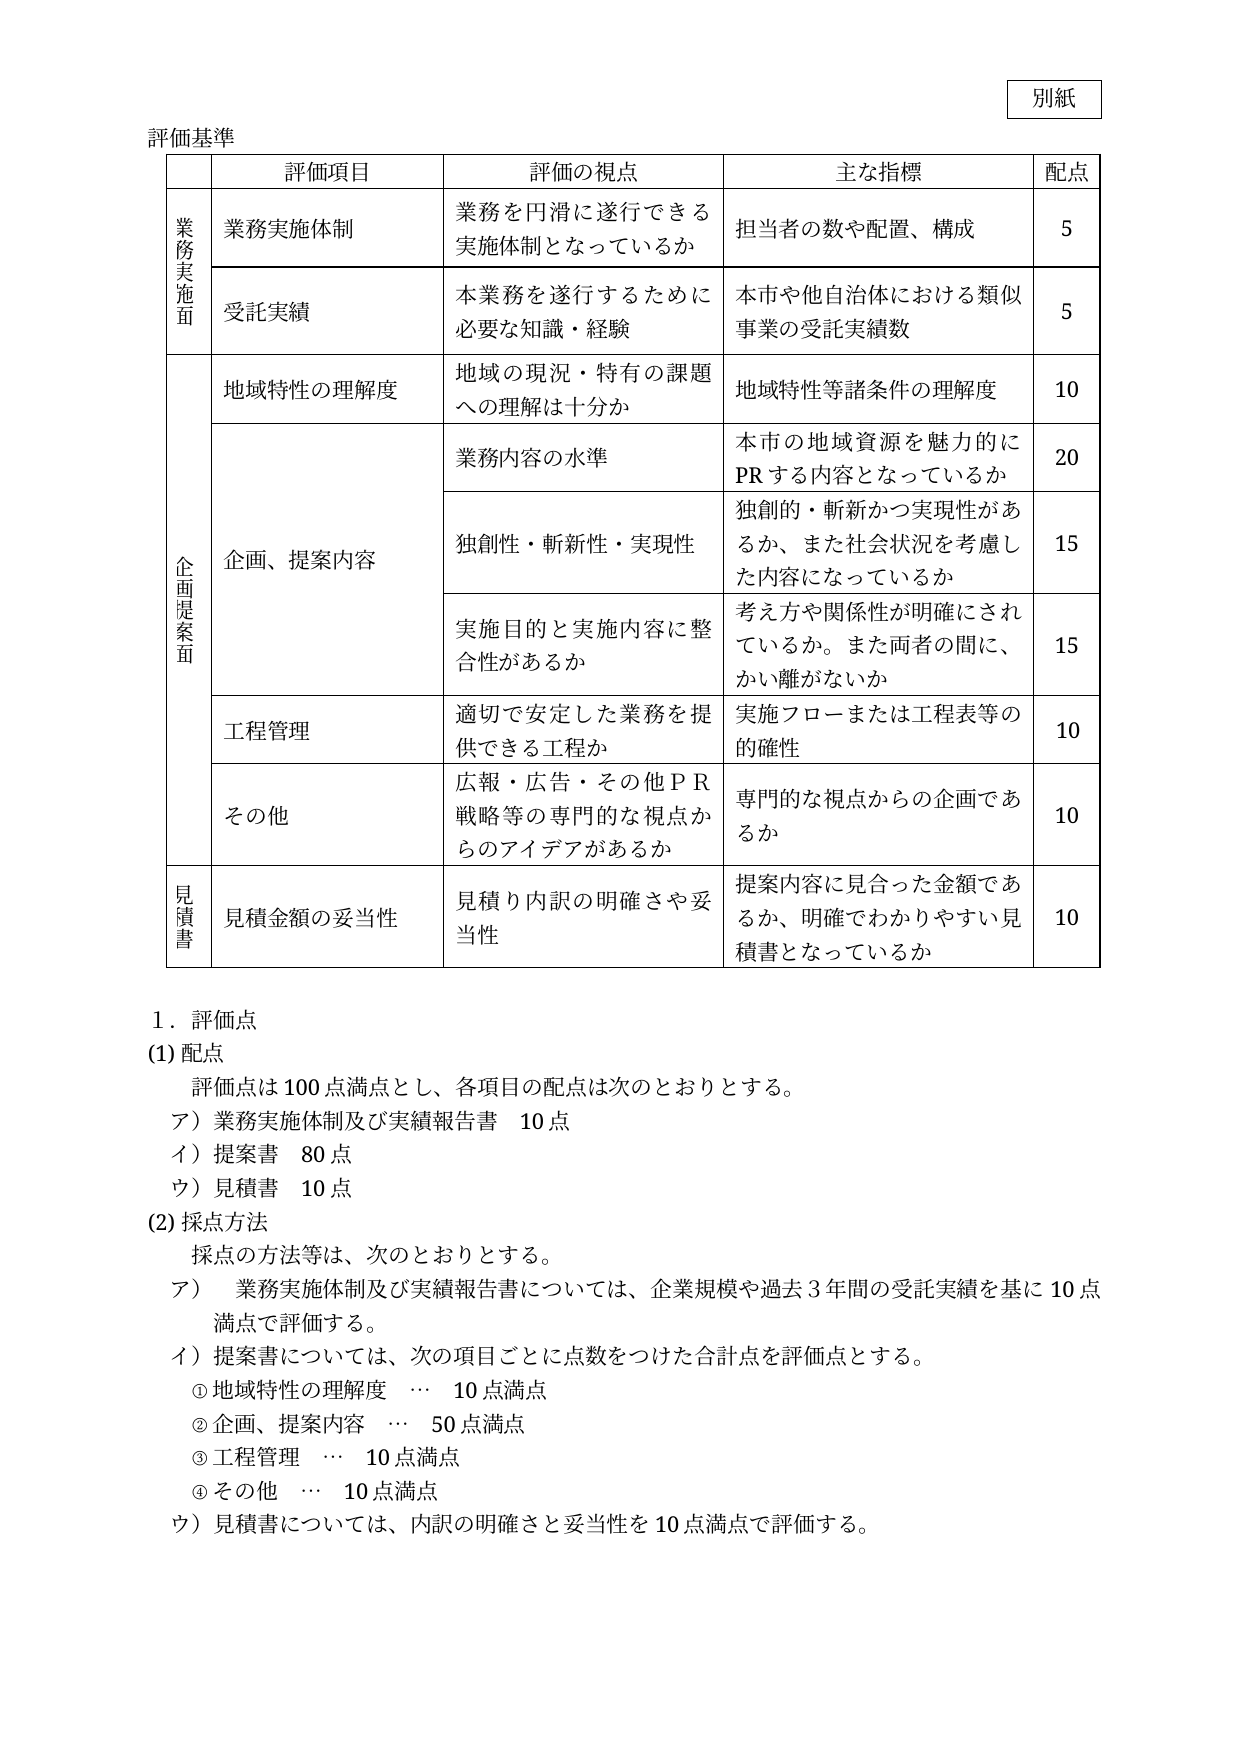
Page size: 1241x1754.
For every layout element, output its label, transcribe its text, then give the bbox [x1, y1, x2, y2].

text イ）提案書については、次の項目ごとに点数をつけた合計点を評価点とする。 [169, 1338, 1101, 1372]
text ②企画、提案内容 … 50点満点 [169, 1406, 1101, 1439]
table_cell 実施目的と実施内容に整合性があるか [444, 594, 723, 695]
table_header 評価項目 [212, 155, 443, 188]
table_header 配点 [1034, 155, 1099, 188]
table_cell 地域特性等諸条件の理解度 [724, 355, 1033, 423]
text ウ）見積書については、内訳の明確さと妥当性を10点満点で評価する。 [148, 1507, 1101, 1540]
list 業務実施体制及び実績報告書については、企業規模や過去３年間の受託実績を基に10点満点で評価する。 [169, 1271, 1101, 1338]
table_cell 5 [1034, 268, 1099, 354]
text ア）業務実施体制及び実績報告書 10点 [169, 1103, 1101, 1137]
table_cell 実施フローまたは工程表等の的確性 [724, 696, 1033, 763]
table_cell 地域特性の理解度 [212, 355, 443, 423]
table_cell 業務実施面 [167, 189, 211, 354]
table_cell 提案内容に見合った金額であるか、明確でわかりやすい見積書となっているか [724, 866, 1033, 967]
table_cell 本業務を遂行するために必要な知識・経験 [444, 268, 723, 354]
text 評価点は100点満点とし、各項目の配点は次のとおりとする。 [169, 1069, 1101, 1103]
table_cell 見積金額の妥当性 [212, 866, 443, 967]
table_header 評価の視点 [444, 155, 723, 188]
table_cell 受託実績 [212, 268, 443, 354]
table_cell 15 [1034, 492, 1099, 593]
text 評価基準 [148, 120, 1101, 153]
table_cell 5 [1034, 189, 1099, 266]
table_cell 業務内容の水準 [444, 424, 723, 491]
text 採点の方法等は、次のとおりとする。 [148, 1237, 1101, 1271]
table_cell 独創性・斬新性・実現性 [444, 492, 723, 593]
text (1) 配点 [148, 1036, 1101, 1069]
table_cell その他 [212, 764, 443, 865]
table_cell 見積り内訳の明確さや妥当性 [444, 866, 723, 967]
table_cell 見積書 [167, 866, 211, 967]
text イ）提案書 80点 [169, 1137, 1101, 1170]
table_cell 本市の地域資源を魅力的にPRする内容となっているか [724, 424, 1033, 491]
table_cell 15 [1034, 594, 1099, 695]
table_cell 独創的・斬新かつ実現性があるか、また社会状況を考慮した内容になっているか [724, 492, 1033, 593]
table_cell 考え方や関係性が明確にされているか。また両者の間に、かい離がないか [724, 594, 1033, 695]
text ①地域特性の理解度 … 10点満点 [169, 1372, 1101, 1406]
text (2) 採点方法 [148, 1204, 1101, 1237]
table_cell 地域の現況・特有の課題への理解は十分か [444, 355, 723, 423]
table_cell 業務を円滑に遂行できる実施体制となっているか [444, 189, 723, 266]
table_header [167, 155, 211, 188]
table_cell 広報・広告・その他ＰＲ戦略等の専門的な視点からのアイデアがあるか [444, 764, 723, 865]
table_cell 担当者の数や配置、構成 [724, 189, 1033, 266]
table_cell 10 [1034, 764, 1099, 865]
table_cell 適切で安定した業務を提供できる工程か [444, 696, 723, 763]
table_cell 工程管理 [212, 696, 443, 763]
text ④その他 … 10点満点 [169, 1473, 1101, 1507]
text １．評価点 [148, 1002, 1101, 1036]
table_cell 企画提案面 [167, 355, 211, 865]
table_cell 10 [1034, 355, 1099, 423]
table_cell 専門的な視点からの企画であるか [724, 764, 1033, 865]
table_cell 10 [1034, 696, 1099, 763]
table_cell 企画、提案内容 [212, 424, 443, 695]
text ③工程管理 … 10点満点 [169, 1439, 1101, 1473]
table_cell 本市や他自治体における類似事業の受託実績数 [724, 268, 1033, 354]
text ウ）見積書 10点 [169, 1170, 1101, 1204]
table_cell 業務実施体制 [212, 189, 443, 266]
table_header 主な指標 [724, 155, 1033, 188]
table_cell 20 [1034, 424, 1099, 491]
table_cell 10 [1034, 866, 1099, 967]
